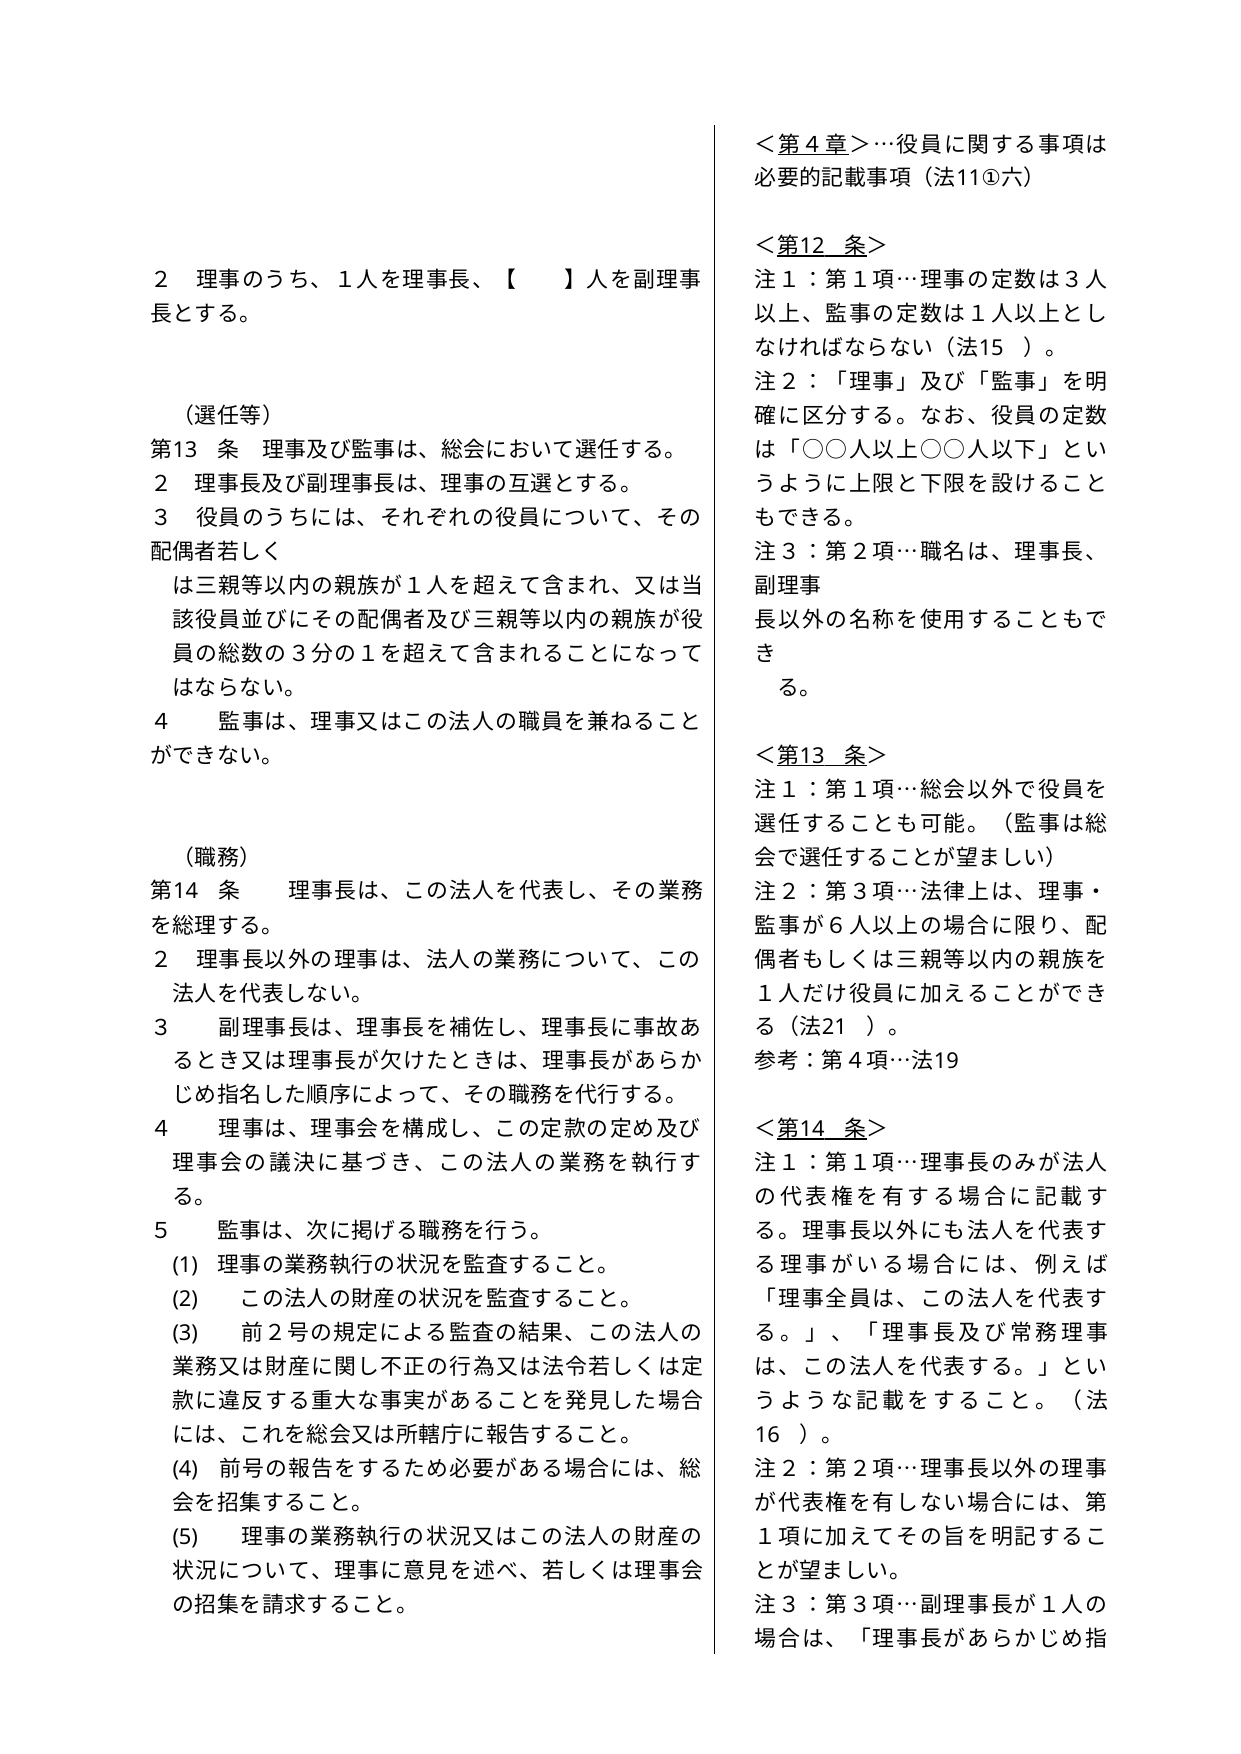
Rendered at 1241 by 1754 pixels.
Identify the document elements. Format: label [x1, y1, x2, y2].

table_header [715, 125, 1120, 1653]
table_header [120, 125, 714, 1653]
